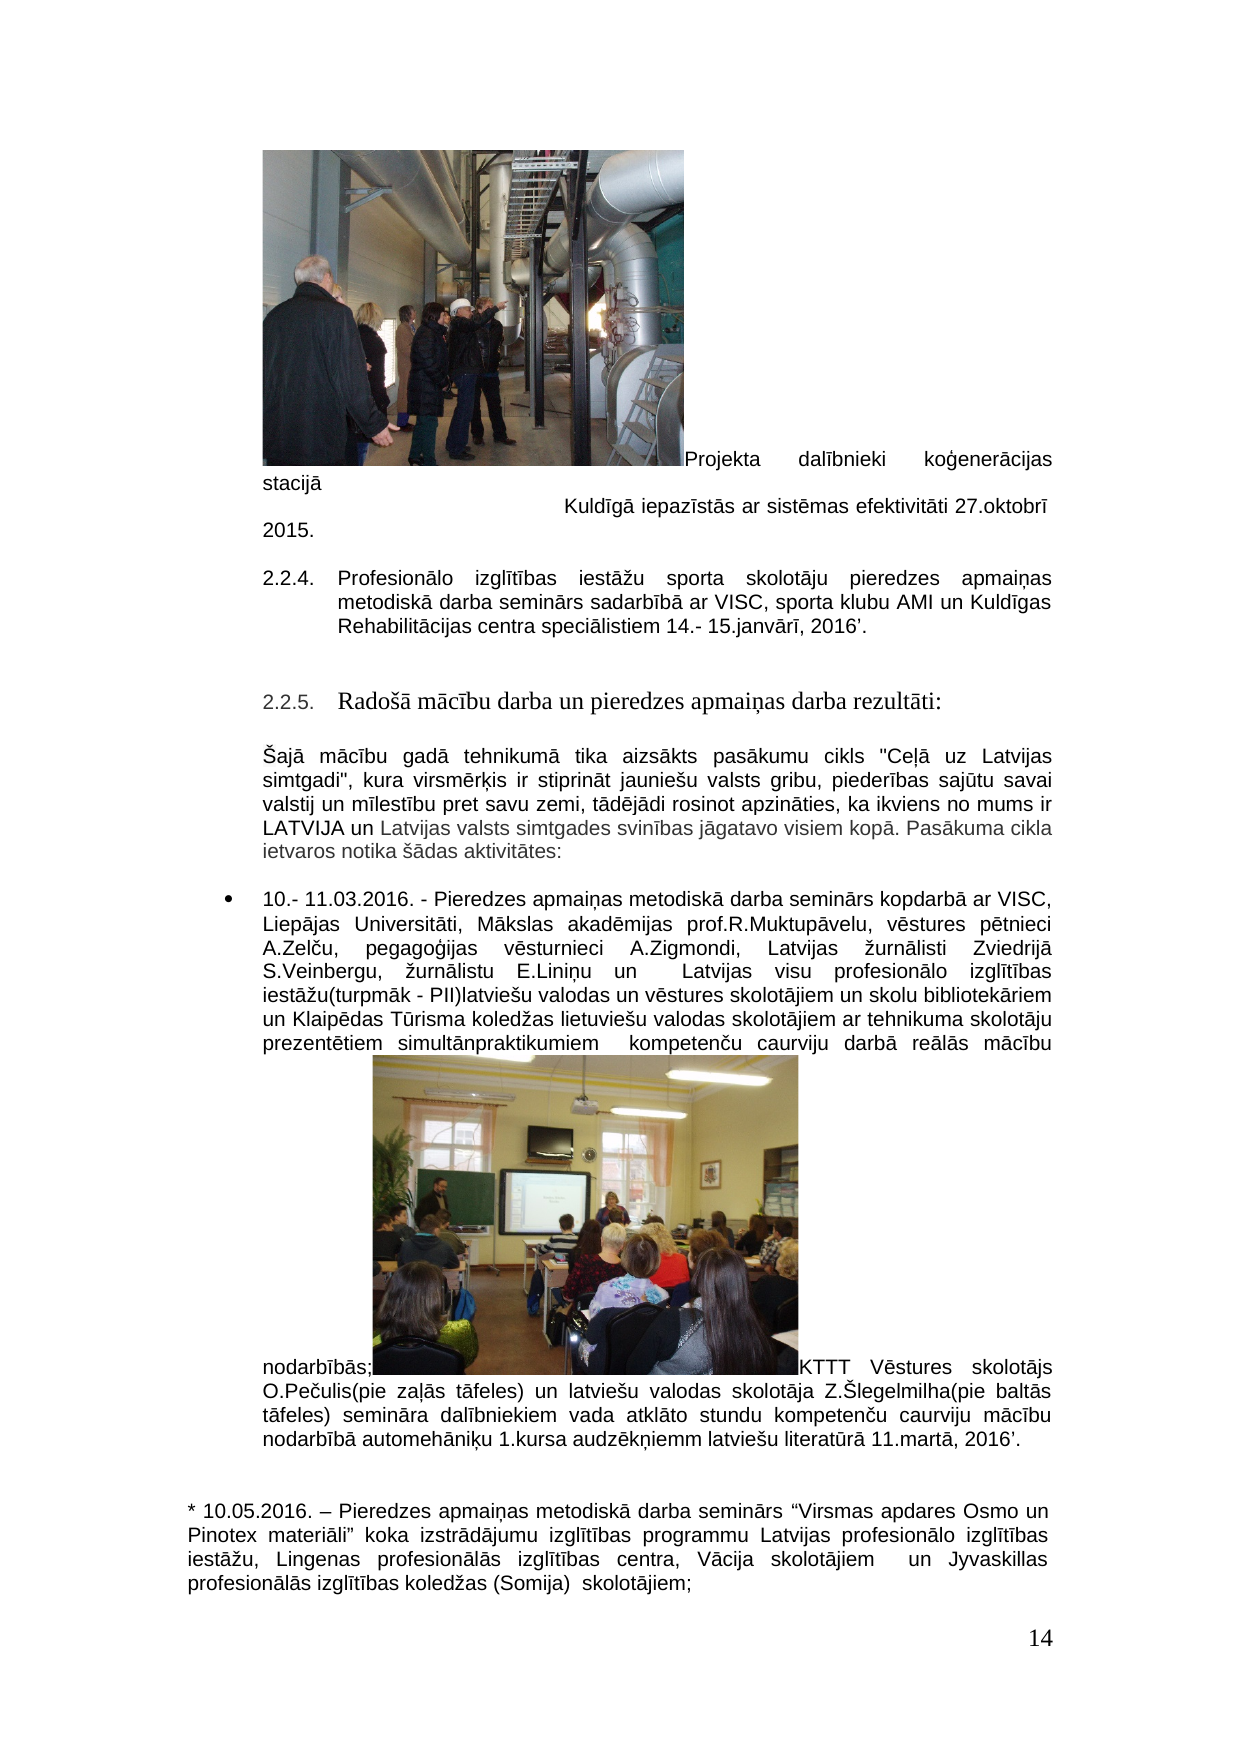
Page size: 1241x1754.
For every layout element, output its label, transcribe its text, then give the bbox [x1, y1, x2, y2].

picture [372, 1055, 799, 1375]
list Radošā mācību darba un pieredzes apmaiņas darba rezultāti: [262, 686, 1053, 715]
text * 10.05.2016. – Pieredzes apmaiņas metodiskā darba seminārs “Virsmas apdares Osmo un Pinotex materiāli” koka izstrādājumu izglītības programmu Latvijas profesionālo izglītības iestāžu, Lingenas profesionālās izglītības centra, Vācija skolotājiem un Jyvaskillas profesionālās izglītības koledžas (Somija) skolotājiem; [187, 1498, 1049, 1594]
text Šajā mācību gadā tehnikumā tika aizsākts pasākumu cikls "Ceļā uz Latvijas simtgadi", kura virsmērķis ir stiprināt jauniešu valsts gribu, piederības sajūtu savai valstij un mīlestību pret savu zemi, tādējādi rosinot apzināties, ka ikviens no mums ir LATVIJA un Latvijas valsts simtgades svinības jāgatavo visiem kopā. Pasākuma cikla ietvaros notika šādas aktivitātes: [262, 743, 1053, 863]
list Profesionālo izglītības iestāžu sporta skolotāju pieredzes apmaiņas metodiskā darba seminārs sadarbībā ar VISC, sporta klubu AMI un Kuldīgas Rehabilitācijas centra speciālistiem 14.- 15.janvārī, 2016’. [262, 566, 1053, 638]
picture [262, 150, 684, 466]
list Kuldīgā iepazīstās ar sistēmas efektivitāti 27.oktobrī 2015. [262, 494, 1053, 542]
